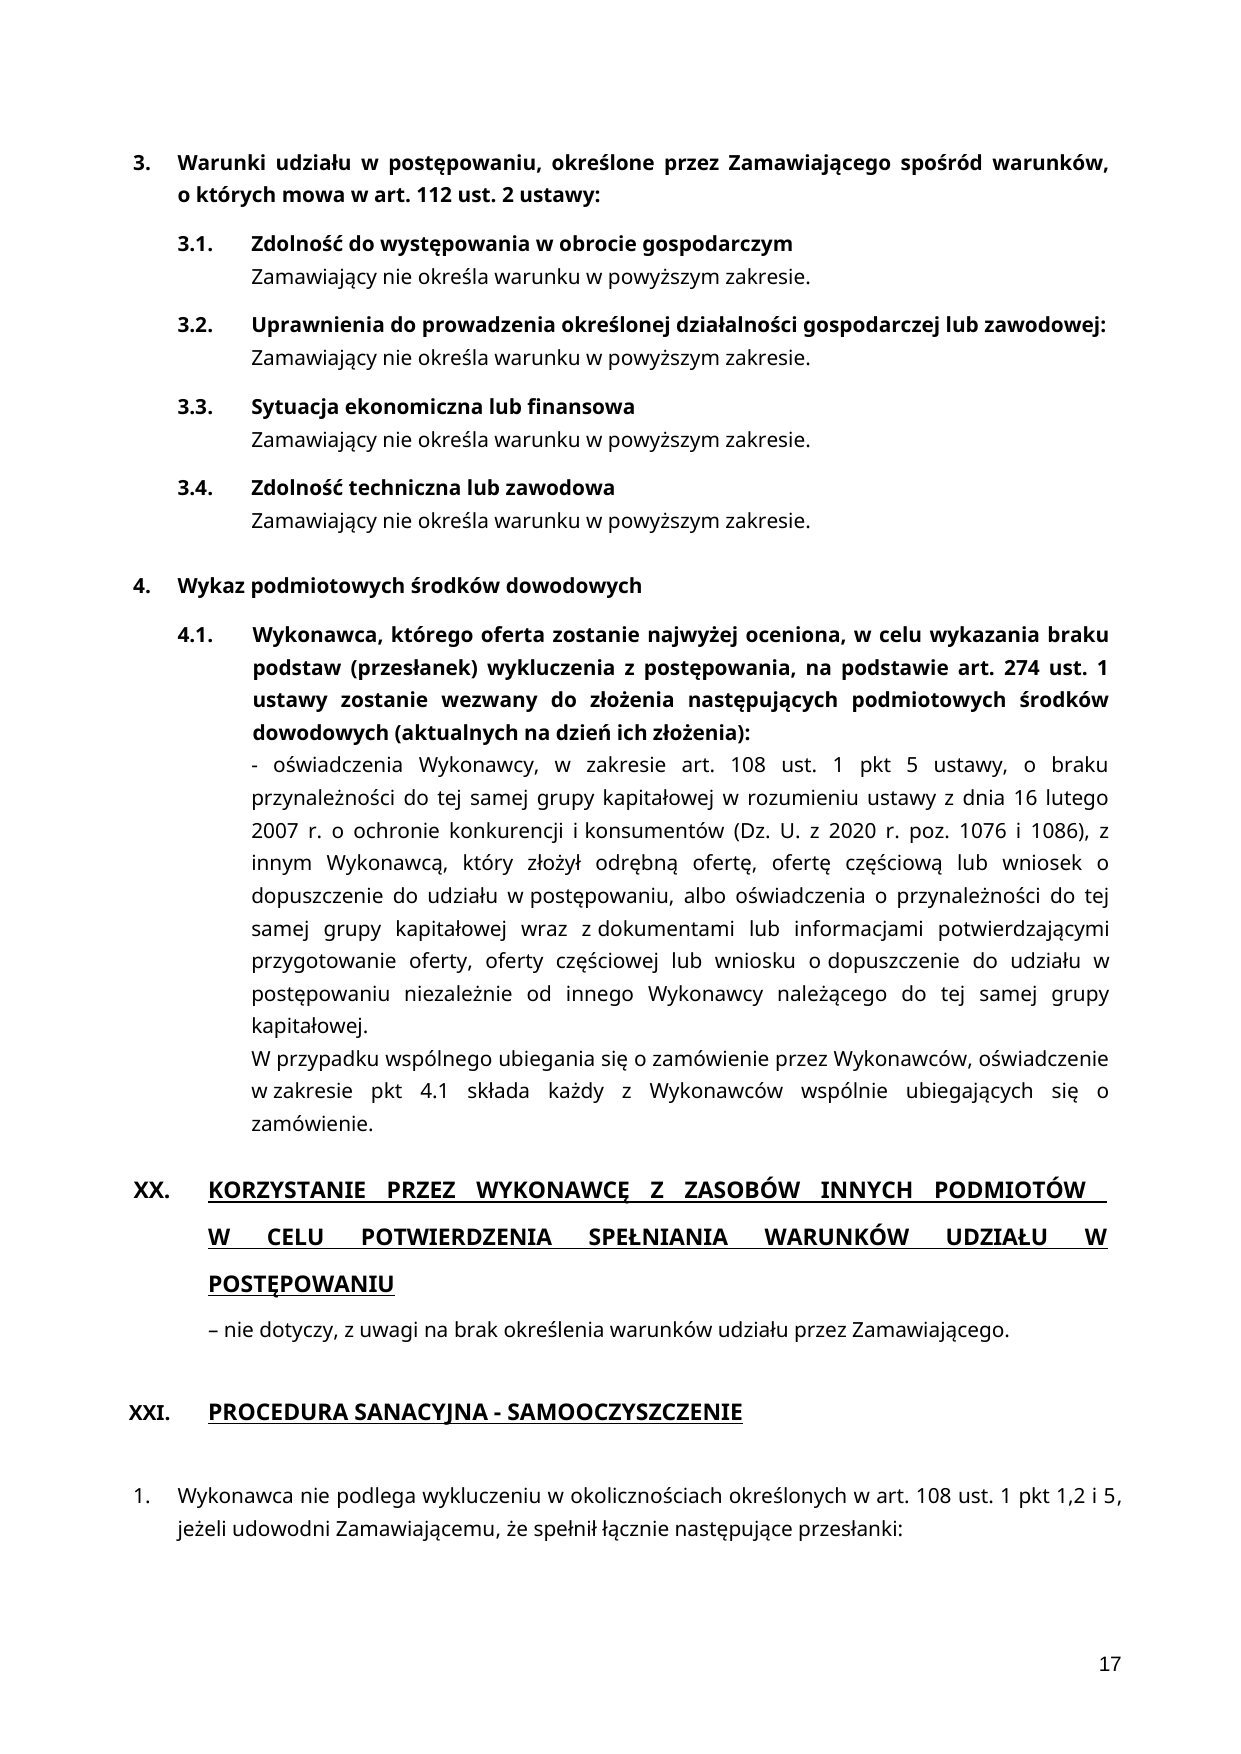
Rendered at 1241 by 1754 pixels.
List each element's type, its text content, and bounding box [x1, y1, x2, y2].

list PROCEDURA SANACYJNA - SAMOOCZYSZCZENIE [170, 1396, 1107, 1427]
list Warunki udziału w postępowaniu, określone przez Zamawiającego spośród warunków, o których mowa w art. 112 ust. 2 ustawy: [133, 148, 1110, 209]
text - oświadczenia Wykonawcy, w zakresie art. 108 ust. 1 pkt 5 ustawy, o braku przynależności do tej samej grupy kapitałowej w rozumieniu ustawy z dnia 16 lutego 2007 r. o ochronie konkurencji i konsumentów (Dz. U. z 2020 r. poz. 1076 i 1086), z innym Wykonawcą, który złożył odrębną ofertę, ofertę częściową lub wniosek o dopuszczenie do udziału w postępowaniu, albo oświadczenia o przynależności do tej samej grupy kapitałowej wraz z dokumentami lub informacjami potwierdzającymi przygotowanie oferty, oferty częściowej lub wniosku o dopuszczenie do udziału w postępowaniu niezależnie od innego Wykonawcy należącego do tej samej grupy kapitałowej. [251, 751, 1110, 1040]
list Zamawiający nie określa warunku w powyższym zakresie. [207, 506, 1110, 534]
list KORZYSTANIE PRZEZ WYKONAWCĘ Z ZASOBÓW INNYCH PODMIOTÓW W CELU POTWIERDZENIA SPEŁNIANIA WARUNKÓW UDZIAŁU W POSTĘPOWANIU [170, 1174, 1107, 1299]
text W przypadku wspólnego ubiegania się o zamówienie przez Wykonawców, oświadczenie w zakresie pkt 4.1 składa każdy z Wykonawców wspólnie ubiegających się o zamówienie. [251, 1044, 1110, 1138]
list Wykonawca nie podlega wykluczeniu w okolicznościach określonych w art. 108 ust. 1 pkt 1,2 i 5, jeżeli udowodni Zamawiającemu, że spełnił łącznie następujące przesłanki: [133, 1481, 1122, 1542]
list – nie dotyczy, z uwagi na brak określenia warunków udziału przez Zamawiającego. [208, 1315, 1110, 1343]
list Zamawiający nie określa warunku w powyższym zakresie. [208, 425, 1110, 453]
list Zdolność techniczna lub zawodowa [177, 473, 1110, 502]
list Uprawnienia do prowadzenia określonej działalności gospodarczej lub zawodowej: [177, 311, 1110, 339]
list Wykonawca, którego oferta zostanie najwyżej oceniona, w celu wykazania braku podstaw (przesłanek) wykluczenia z postępowania, na podstawie art. 274 ust. 1 ustawy zostanie wezwany do złożenia następujących podmiotowych środków dowodowych (aktualnych na dzień ich złożenia): [177, 620, 1110, 746]
list Zdolność do występowania w obrocie gospodarczym [177, 229, 1110, 258]
list Sytuacja ekonomiczna lub finansowa [177, 392, 1110, 421]
list Zamawiający nie określa warunku w powyższym zakresie. [251, 262, 1110, 290]
list Zamawiający nie określa warunku w powyższym zakresie. [251, 343, 1110, 372]
list Wykaz podmiotowych środków dowodowych [133, 571, 1110, 600]
